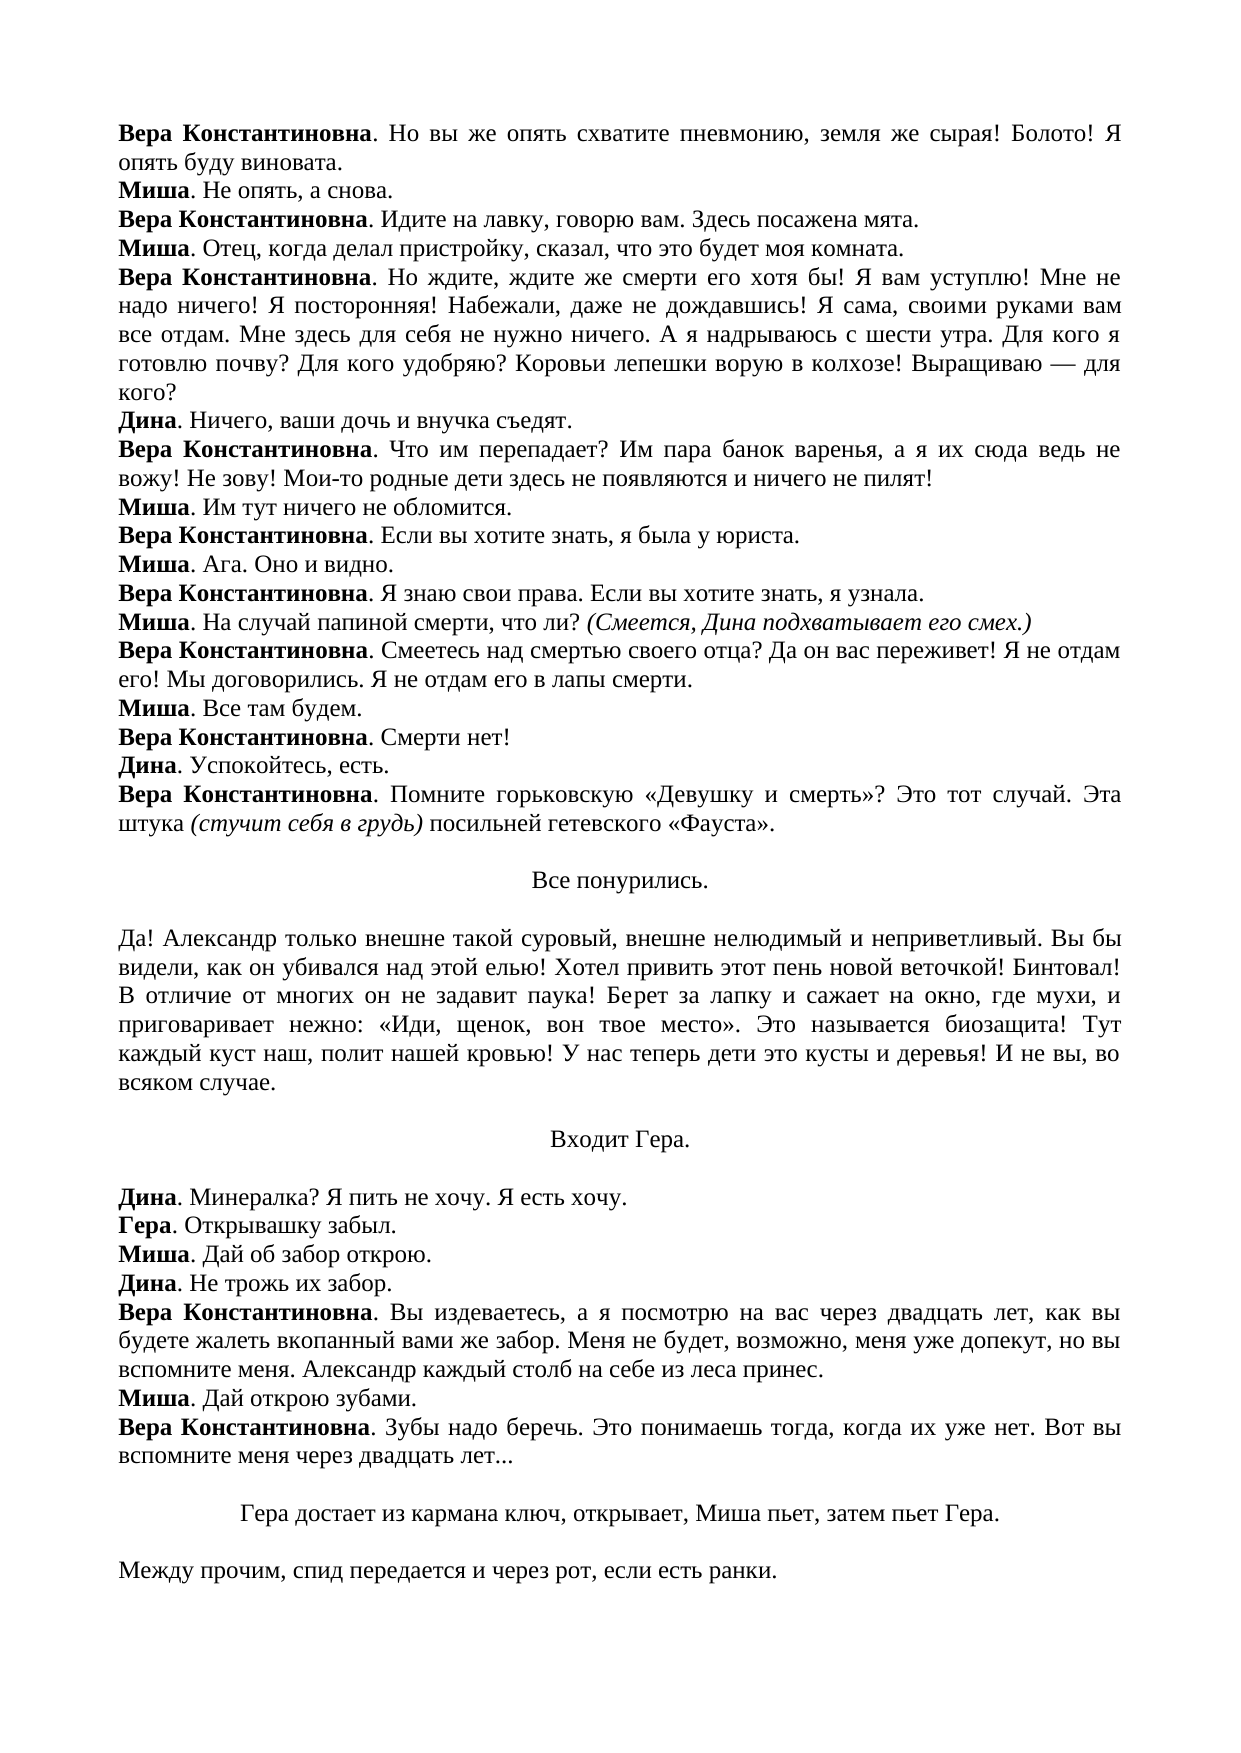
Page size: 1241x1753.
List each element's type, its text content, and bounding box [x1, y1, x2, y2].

text Дина. Не трожь их забор. [118, 1268, 1122, 1297]
text Вера Константиновна. Зубы надо беречь. Это понимаешь тогда, когда их уже нет. Вот вы вспомните меня через двадцать лет... [118, 1412, 1122, 1469]
text Вера Константиновна. Смеетесь над смертью своего отца? Да он вас переживет! Я не отдам его! Мы договорились. Я не отдам его в лапы смерти. [118, 636, 1122, 693]
text Вера Константиновна. Если вы хотите знать, я была у юриста. [118, 521, 1122, 549]
text Миша. Дай открою зубами. [118, 1383, 1122, 1412]
text Миша. Ага. Оно и видно. [118, 549, 1122, 578]
text Миша. Дай об забор открою. [118, 1239, 1122, 1268]
text Вера Константиновна. Смерти нет! [118, 722, 1122, 751]
text Миша. Не опять, а снова. [118, 176, 1122, 204]
text Вера Константиновна. Идите на лавку, говорю вам. Здесь посажена мята. [118, 204, 1122, 233]
text Дина. Минералка? Я пить не хочу. Я есть хочу. [118, 1182, 1122, 1211]
text Все понурились. [118, 866, 1122, 894]
text Вера Константиновна. Но вы же опять схватите пневмонию, земля же сырая! Болото! Я опять буду виновата. [118, 118, 1122, 176]
text Вера Константиновна. Вы издеваетесь, а я посмотрю на вас через двадцать лет, как вы будете жалеть вкопанный вами же забор. Меня не будет, возможно, меня уже допекут, но вы вспомните меня. Александр каждый столб на себе из леса принес. [118, 1297, 1122, 1383]
text Миша. Им тут ничего не обломится. [118, 492, 1122, 521]
text Вера Константиновна. Помните горьковскую «Девушку и смерть»? Это тот случай. Эта штука (стучит себя в грудь) посильней гетевского «Фауста». [118, 779, 1122, 837]
text Входит Гера. [118, 1124, 1122, 1153]
text Дина. Ничего, ваши дочь и внучка съедят. [118, 406, 1122, 434]
text Миша. На случай папиной смерти, что ли? (Смеется, Дина подхватывает его смех.) [118, 607, 1122, 636]
text Вера Константиновна. Но ждите, ждите же смерти его хотя бы! Я вам уступлю! Мне не надо ничего! Я посторонняя! Набежали, даже не дождавшись! Я сама, своими руками вам все отдам. Мне здесь для себя не нужно ничего. А я надрываюсь с шести утра. Для кого я готовлю почву? Для кого удобряю? Коровьи лепешки ворую в колхозе! Выращиваю — для кого? [118, 262, 1122, 406]
text Гера достает из кармана ключ, открывает, Миша пьет, затем пьет Гера. [118, 1498, 1122, 1527]
text Гера. Открывашку забыл. [118, 1211, 1122, 1239]
text Миша. Все там будем. [118, 693, 1122, 722]
text Вера Константиновна. Я знаю свои права. Если вы хотите знать, я узнала. [118, 578, 1122, 607]
text Миша. Отец, когда делал пристройку, сказал, что это будет моя комната. [118, 233, 1122, 262]
text Между прочим, спид передается и через рот, если есть ранки. [118, 1556, 1122, 1584]
text Вера Константиновна. Что им перепадает? Им пара банок варенья, а я их сюда ведь не вожу! Не зову! Мои-то родные дети здесь не появляются и ничего не пилят! [118, 434, 1122, 492]
text Дина. Успокойтесь, есть. [118, 751, 1122, 779]
text Да! Александр только внешне такой суровый, внешне нелюдимый и неприветливый. Вы бы видели, как он убивался над этой елью! Хотел привить этот пень новой веточкой! Бинтовал! В отличие от многих он не задавит паука! Берет за лапку и сажает на окно, где мухи, и приговаривает нежно: «Иди, щенок, вон твое место». Это называется биозащита! Тут каждый куст наш, полит нашей кровью! У нас теперь дети это кусты и деревья! И не вы, во всяком случае. [118, 923, 1122, 1096]
